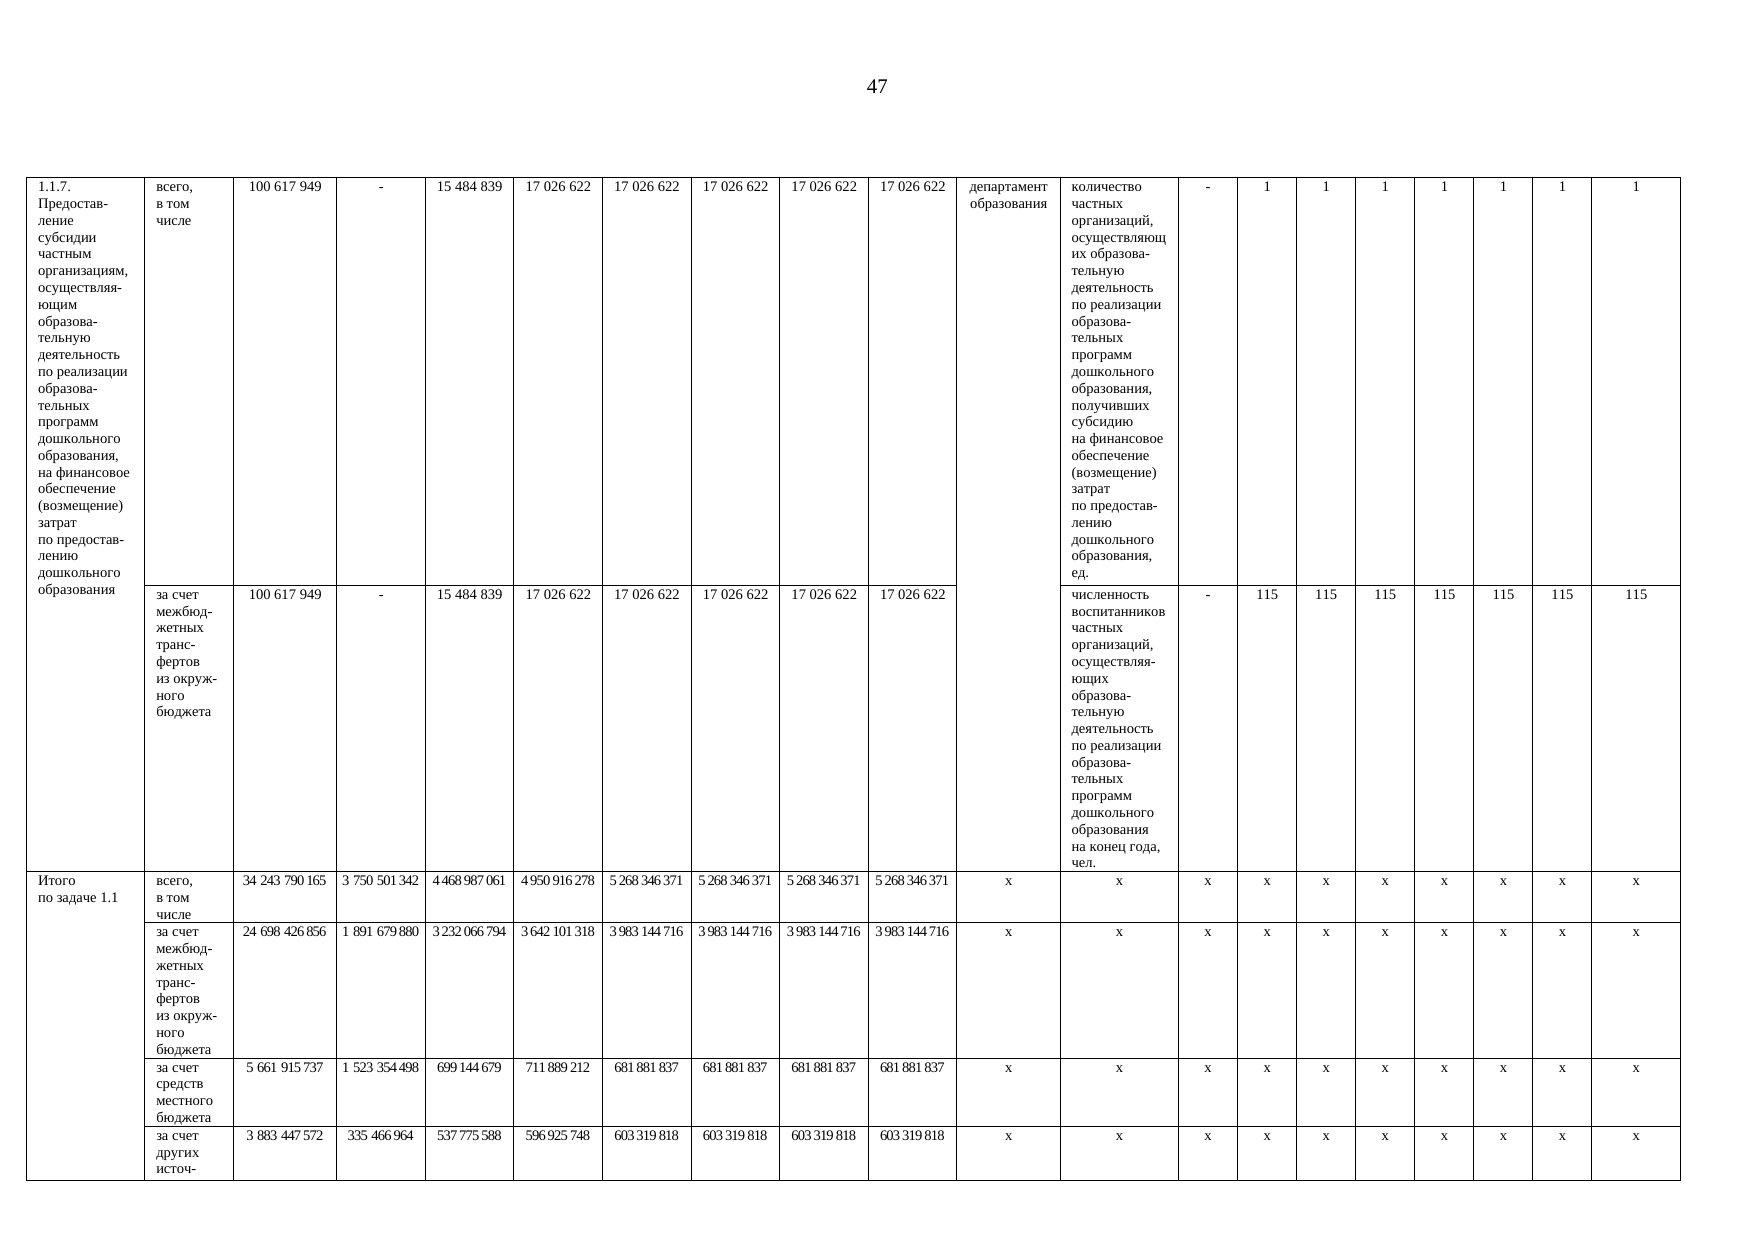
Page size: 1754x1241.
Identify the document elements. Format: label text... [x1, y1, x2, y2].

table_cell 1 [1356, 178, 1414, 585]
table_cell 3 232 066 794 [426, 923, 513, 1057]
table_cell 1.1.7. Предостав-ление субсидии частным организациям, осуществляя-ющим образова-тельную деятельность по реализации образова-тельных программ дошкольного образования, на финансовое обеспечение (возмещение) затрат по предостав-лению дошкольного образования [27, 178, 144, 871]
table_cell х [1238, 1059, 1296, 1126]
table_cell 1 [1238, 178, 1296, 585]
table_cell х [1592, 923, 1680, 1057]
table_cell 603 319 818 [603, 1127, 691, 1180]
table_cell - [1179, 178, 1237, 585]
table_cell х [1415, 1059, 1473, 1126]
table_cell х [957, 1127, 1060, 1180]
table_cell 17 026 622 [692, 586, 779, 871]
table_cell 115 [1297, 586, 1355, 871]
table_cell х [1415, 923, 1473, 1057]
table_cell 603 319 818 [869, 1127, 956, 1180]
table_cell 5 268 346 371 [603, 872, 691, 922]
table_cell 100 617 949 [234, 178, 336, 585]
table_cell х [1592, 1059, 1680, 1126]
table_cell х [1474, 923, 1532, 1057]
table_cell 1 [1533, 178, 1591, 585]
table_cell 603 319 818 [692, 1127, 779, 1180]
table_cell 699 144 679 [426, 1059, 513, 1126]
table_cell х [1297, 872, 1355, 922]
table_cell х [1533, 1059, 1591, 1126]
table_cell 537 775 588 [426, 1127, 513, 1180]
table_cell х [1415, 1127, 1473, 1180]
table_cell 681 881 837 [869, 1059, 956, 1126]
table_cell х [1533, 872, 1591, 922]
table_cell х [1061, 1059, 1178, 1126]
table_cell 15 484 839 [426, 586, 513, 871]
table_cell х [1356, 1059, 1414, 1126]
table_cell 681 881 837 [603, 1059, 691, 1126]
table_cell х [1356, 1127, 1414, 1180]
table_cell 1 [1592, 178, 1680, 585]
table_cell 115 [1533, 586, 1591, 871]
table_cell 5 268 346 371 [780, 872, 868, 922]
table_cell количество частных организаций, осуществляющих образова-тельную деятельность по реализации образова-тельных программ дошкольного образования, получивших субсидию на финансовое обеспечение (возмещение) затрат по предостав-лению дошкольного образования, ед. [1061, 178, 1178, 585]
table_cell за счет межбюд-жетных транс-фертов из окруж-ного бюджета [145, 923, 233, 1057]
table_cell х [1061, 923, 1178, 1057]
table_cell х [1356, 923, 1414, 1057]
table_cell 5 268 346 371 [692, 872, 779, 922]
table_cell 1 891 679 880 [337, 923, 425, 1057]
table_cell 115 [1592, 586, 1680, 871]
table_cell х [1061, 1127, 1178, 1180]
table_cell 115 [1238, 586, 1296, 871]
table_cell 603 319 818 [780, 1127, 868, 1180]
table_cell 17 026 622 [692, 178, 779, 585]
table_cell 596 925 748 [514, 1127, 602, 1180]
table_cell 1 523 354 498 [337, 1059, 425, 1126]
table_cell 3 983 144 716 [603, 923, 691, 1057]
table_cell всего, в том числе [145, 178, 233, 585]
table_cell за счет средств местного бюджета [145, 1059, 233, 1126]
table_cell 3 983 144 716 [869, 923, 956, 1057]
table_cell 17 026 622 [780, 586, 868, 871]
table_cell х [1415, 872, 1473, 922]
table_cell х [1356, 872, 1414, 922]
table_cell 3 750 501 342 [337, 872, 425, 922]
table_cell 24 698 426 856 [234, 923, 336, 1057]
table_cell 5 268 346 371 [869, 872, 956, 922]
table_cell 17 026 622 [780, 178, 868, 585]
table_cell Итого по задаче 1.1 [27, 872, 144, 1180]
table_cell х [1238, 923, 1296, 1057]
table_cell 15 484 839 [426, 178, 513, 585]
table_cell 5 661 915 737 [234, 1059, 336, 1126]
table_cell 17 026 622 [603, 586, 691, 871]
table_cell 335 466 964 [337, 1127, 425, 1180]
table_cell х [1179, 1059, 1237, 1126]
table_cell - [337, 586, 425, 871]
table_cell 17 026 622 [603, 178, 691, 585]
table_cell 17 026 622 [514, 178, 602, 585]
table_cell х [957, 1059, 1060, 1126]
table_cell 1 [1415, 178, 1473, 585]
table_cell за счет межбюд-жетных транс-фертов из окруж-ного бюджета [145, 586, 233, 871]
table_cell х [1179, 872, 1237, 922]
table_cell х [1533, 1127, 1591, 1180]
table_cell департамент образования [957, 178, 1060, 871]
table_cell 1 [1297, 178, 1355, 585]
table_cell х [1297, 923, 1355, 1057]
table_cell 3 983 144 716 [692, 923, 779, 1057]
table_cell х [1297, 1127, 1355, 1180]
table_cell 3 883 447 572 [234, 1127, 336, 1180]
table_cell всего, в том числе [145, 872, 233, 922]
table_cell 100 617 949 [234, 586, 336, 871]
table_cell 17 026 622 [514, 586, 602, 871]
table_cell х [1238, 1127, 1296, 1180]
table_cell 115 [1356, 586, 1414, 871]
table_cell 1 [1474, 178, 1532, 585]
table_cell численность воспитанников частных организаций, осуществляя-ющих образова-тельную деятельность по реализации образова-тельных программ дошкольного образования на конец года, чел. [1061, 586, 1178, 871]
table_cell х [1179, 1127, 1237, 1180]
table_cell 711 889 212 [514, 1059, 602, 1126]
table_cell - [337, 178, 425, 585]
table_cell 17 026 622 [869, 178, 956, 585]
table_cell 681 881 837 [780, 1059, 868, 1126]
table_cell х [1533, 923, 1591, 1057]
table_cell х [1592, 1127, 1680, 1180]
table_cell х [1179, 923, 1237, 1057]
table_cell 3 983 144 716 [780, 923, 868, 1057]
table_cell 115 [1474, 586, 1532, 871]
table_cell - [1179, 586, 1237, 871]
table_cell 115 [1415, 586, 1473, 871]
table_cell х [1061, 872, 1178, 922]
table_cell х [1297, 1059, 1355, 1126]
table_cell х [1238, 872, 1296, 922]
table_cell х [1474, 1127, 1532, 1180]
table_cell х [1474, 1059, 1532, 1126]
table_cell 34 243 790 165 [234, 872, 336, 922]
table_cell 3 642 101 318 [514, 923, 602, 1057]
table_cell х [957, 923, 1060, 1057]
table_cell х [1592, 872, 1680, 922]
table_cell 17 026 622 [869, 586, 956, 871]
table_cell х [957, 872, 1060, 922]
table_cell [145, 1127, 233, 1180]
table_cell 4 468 987 061 [426, 872, 513, 922]
table_cell 681 881 837 [692, 1059, 779, 1126]
table_cell 4 950 916 278 [514, 872, 602, 922]
table_cell х [1474, 872, 1532, 922]
